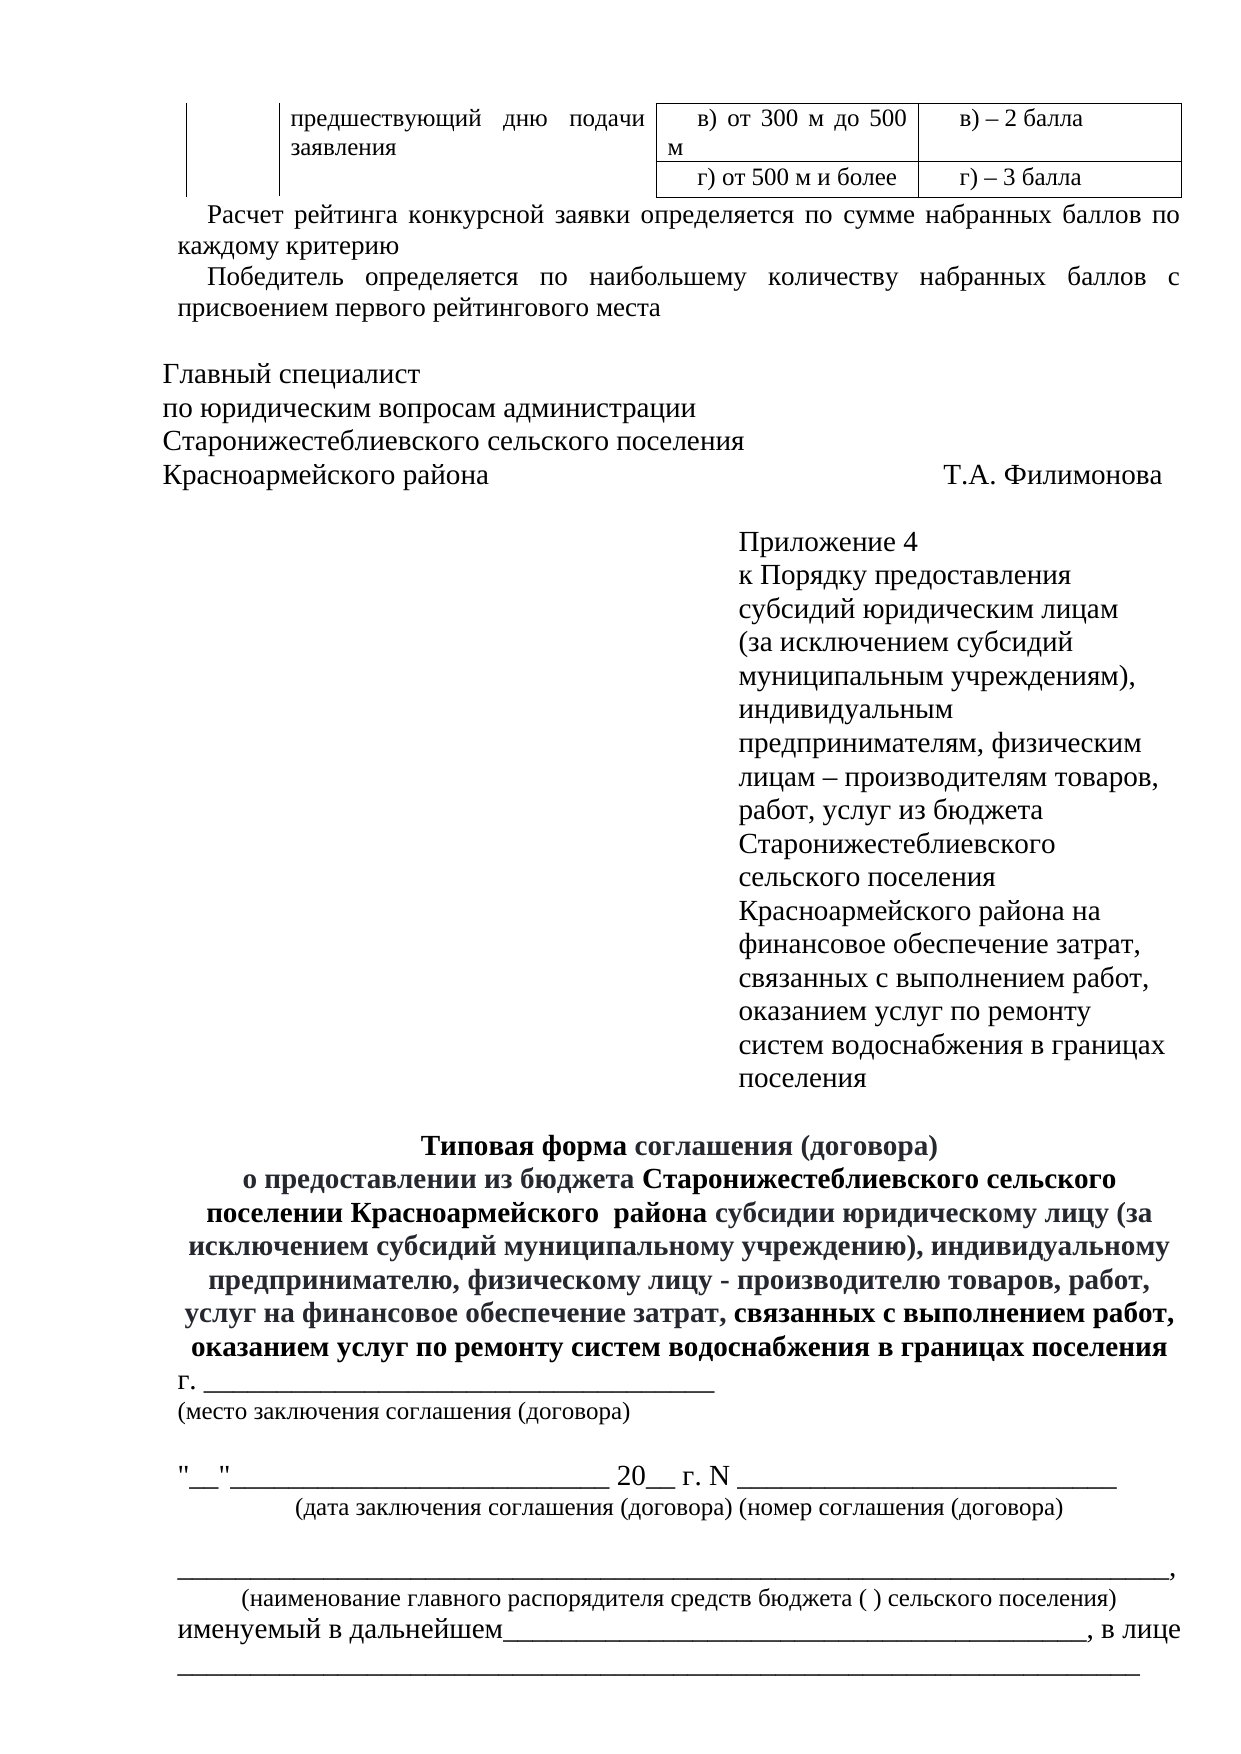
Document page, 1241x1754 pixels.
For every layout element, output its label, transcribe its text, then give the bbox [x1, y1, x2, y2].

text индивидуальным предпринимателям, физическим лицам – производителям товаров, работ, услуг из бюджета Старонижестеблиевского сельского поселения Красноармейского района на финансовое обеспечение затрат, связанных с выполнением работ, оказанием услуг по ремонту систем водоснабжения в границах поселения [738, 692, 1181, 1094]
text Типовая форма соглашения (договора) [177, 1128, 1181, 1161]
table_cell в) от до [657, 104, 918, 161]
text (дата заключения соглашения (договора) (номер соглашения (договора) [177, 1492, 1181, 1521]
table_cell г) от и более [657, 162, 918, 197]
text субсидий юридическим лицам [738, 591, 1181, 624]
text Расчет рейтинга конкурсной заявки определяется по сумме набранных баллов по каждому критерию [177, 198, 1181, 260]
text Красноармейского района Т.А. Филимонова [162, 457, 1181, 490]
text о предоставлении из бюджета Старонижестеблиевского сельского поселении Красноармейского района субсидии юридическому лицу (за исключением субсидий муниципальному учреждению), индивидуальному предпринимателю, физическому лицу - производителю товаров, работ, услуг на финансовое обеспечение затрат, связанных с выполнением работ, оказанием услуг по ремонту систем водоснабжения в границах поселения [177, 1161, 1181, 1362]
text по юридическим вопросам администрации [162, 390, 1181, 423]
table_cell г) – 3 балла [919, 162, 1181, 197]
text к Порядку предоставления [738, 557, 1181, 591]
text именуемый в дальнейшем________________________________________, в лице __________________________________________________________________ [177, 1612, 1181, 1679]
text Главный специалист [162, 356, 1181, 390]
text Старонижестеблиевского сельского поселения [162, 423, 1181, 457]
text (место заключения соглашения (договора) [177, 1396, 1181, 1425]
text Приложение 4 [738, 524, 1181, 557]
text г. ___________________________________ [177, 1362, 1181, 1396]
table_cell в) – 2 балла [919, 104, 1181, 161]
text (за исключением субсидий [738, 624, 1181, 658]
text "__"__________________________ 20__ г. N __________________________ [177, 1458, 1181, 1492]
text ____________________________________________________________________, [177, 1549, 1181, 1583]
text Победитель определяется по наибольшему количеству набранных баллов с присвоением первого рейтингового места [177, 260, 1181, 323]
text муниципальным учреждениям), [738, 658, 1181, 692]
text (наименование главного распорядителя средств бюджета ( ) сельского поселения) [177, 1583, 1181, 1612]
